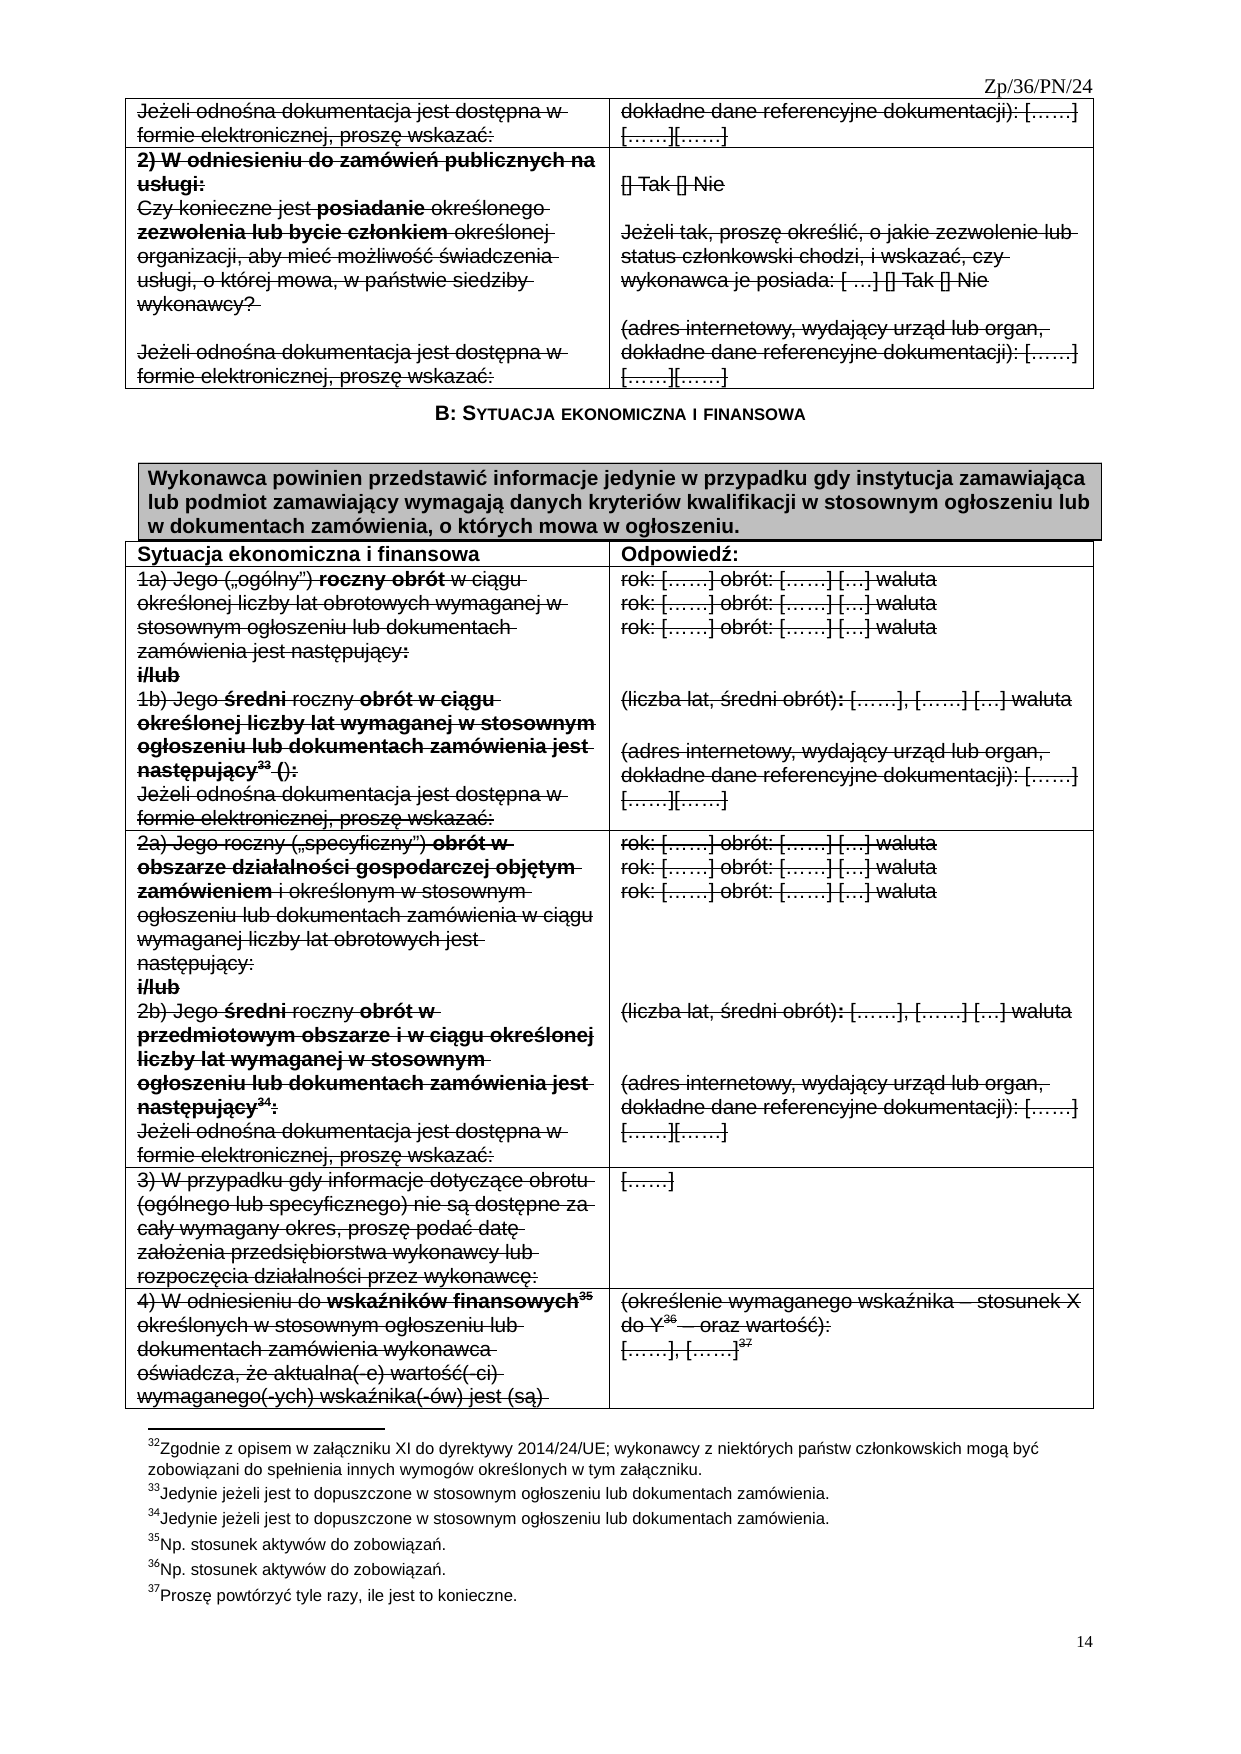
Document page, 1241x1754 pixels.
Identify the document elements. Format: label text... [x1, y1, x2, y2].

table_cell rok: [……] obrót: [……] […] waluta rok: [……] obrót: [……] […] waluta rok: [……] obrót: [……] […] waluta (liczba lat, średni obrót): [……], [……] […] waluta (adres internetowy, wydający urząd lub organ, dokładne dane referencyjne dokumentacji): [……][……][……] [610, 567, 1093, 830]
table_cell [] Tak [] Nie Jeżeli tak, proszę określić, o jakie zezwolenie lub status członkowski chodzi, i wskazać, czy wykonawca je posiada: [ …] [] Tak [] Nie (adres internetowy, wydający urząd lub organ, dokładne dane referencyjne dokumentacji): [……][……][……] [610, 148, 1093, 387]
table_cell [126, 99, 609, 147]
table_cell rok: [……] obrót: [……] […] waluta rok: [……] obrót: [……] […] waluta rok: [……] obrót: [……] […] waluta (liczba lat, średni obrót): [……], [……] […] waluta (adres internetowy, wydający urząd lub organ, dokładne dane referencyjne dokumentacji): [……][……][……] [610, 831, 1093, 1167]
table_cell 2) W odniesieniu do zamówień publicznych na usługi: Czy konieczne jest posiadanie określonego zezwolenia lub bycie członkiem określonej organizacji, aby mieć możliwość świadczenia usługi, o której mowa, w państwie siedziby wykonawcy? Jeżeli odnośna dokumentacja jest dostępna w formie elektronicznej, proszę wskazać: [126, 148, 609, 387]
table_cell 1a) Jego („ogólny”) roczny obrót w ciągu określonej liczby lat obrotowych wymaganej w stosownym ogłoszeniu lub dokumentach zamówienia jest następujący: i/lub 1b) Jego średni roczny obrót w ciągu określonej liczby lat wymaganej w stosownym ogłoszeniu lub dokumentach zamówienia jest następujący (): Jeżeli odnośna dokumentacja jest dostępna w formie elektronicznej, proszę wskazać: [126, 567, 609, 830]
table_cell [610, 1289, 1093, 1408]
table_header Sytuacja ekonomiczna i finansowa [126, 542, 609, 566]
table_header Odpowiedź: [610, 542, 1093, 566]
table_cell [……] [610, 1168, 1093, 1287]
table_cell 3) W przypadku gdy informacje dotyczące obrotu (ogólnego lub specyficznego) nie są dostępne za cały wymagany okres, proszę podać datę założenia przedsiębiorstwa wykonawcy lub rozpoczęcia działalności przez wykonawcę: [126, 1168, 609, 1287]
text B: Sytuacja ekonomiczna i finansowa [148, 401, 1092, 425]
table_cell 2a) Jego roczny („specyficzny”) obrót w obszarze działalności gospodarczej objętym zamówieniem i określonym w stosownym ogłoszeniu lub dokumentach zamówienia w ciągu wymaganej liczby lat obrotowych jest następujący: i/lub 2b) Jego średni roczny obrót w przedmiotowym obszarze i w ciągu określonej liczby lat wymaganej w stosownym ogłoszeniu lub dokumentach zamówienia jest następujący: Jeżeli odnośna dokumentacja jest dostępna w formie elektronicznej, proszę wskazać: [126, 831, 609, 1167]
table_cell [610, 99, 1093, 147]
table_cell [126, 1289, 609, 1408]
